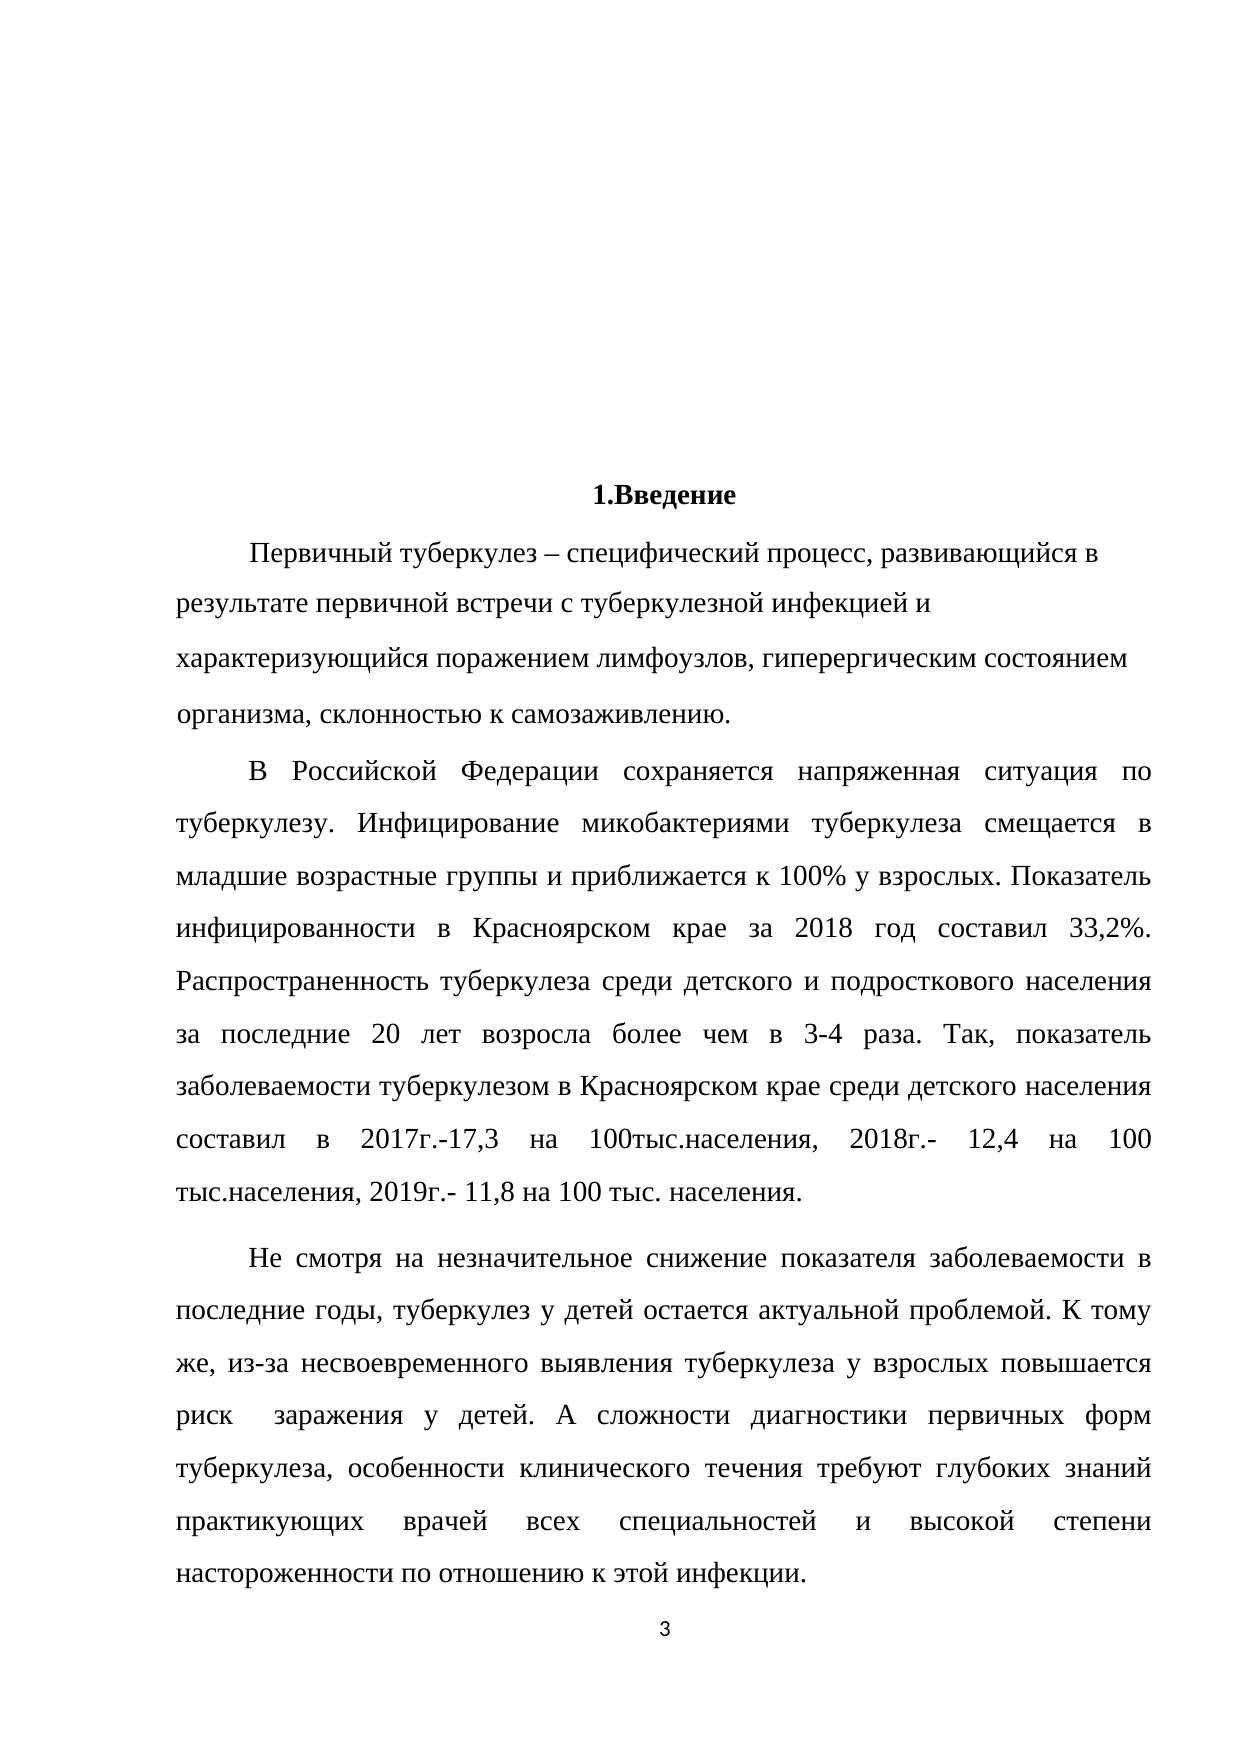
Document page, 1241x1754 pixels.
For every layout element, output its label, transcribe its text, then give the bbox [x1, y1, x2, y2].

text Первичный туберкулез – специфический процесс, развивающийся в результате первичной встречи с туберкулезной инфекцией и [176, 535, 1152, 619]
text Не смотря на незначительное снижение показателя заболеваемости в последние годы, туберкулез у детей остается актуальной проблемой. К тому же, из-за несвоевременного выявления туберкулеза у взрослых повышается риск заражения у детей. А сложности диагностики первичных форм туберкулеза, особенности клинического течения требуют глубоких знаний практикующих врачей всех специальностей и высокой степени настороженности по отношению к этой инфекции. [176, 1240, 1152, 1589]
subtitle 1.Введение [177, 477, 1151, 511]
text В Российской Федерации сохраняется напряженная ситуация по туберкулезу. Инфицирование микобактериями туберкулеза смещается в младшие возрастные группы и приближается к 100% у взрослых. Показатель инфицированности в Красноярском крае за 2018 год составил 33,2%. Распространенность туберкулеза среди детского и подросткового населения за последние 20 лет возросла более чем в 3-4 раза. Так, показатель заболеваемости туберкулезом в Красноярском крае среди детского населения составил в 2017г.-17,3 на 100тыс.населения, 2018г.- 12,4 на 100 тыс.населения, 2019г.- 11,8 на 100 тыс. населения. [176, 753, 1152, 1207]
text характеризующийся поражением лимфоузлов, гиперергическим состоянием организма, склонностью к самозаживлению. [176, 641, 1152, 730]
